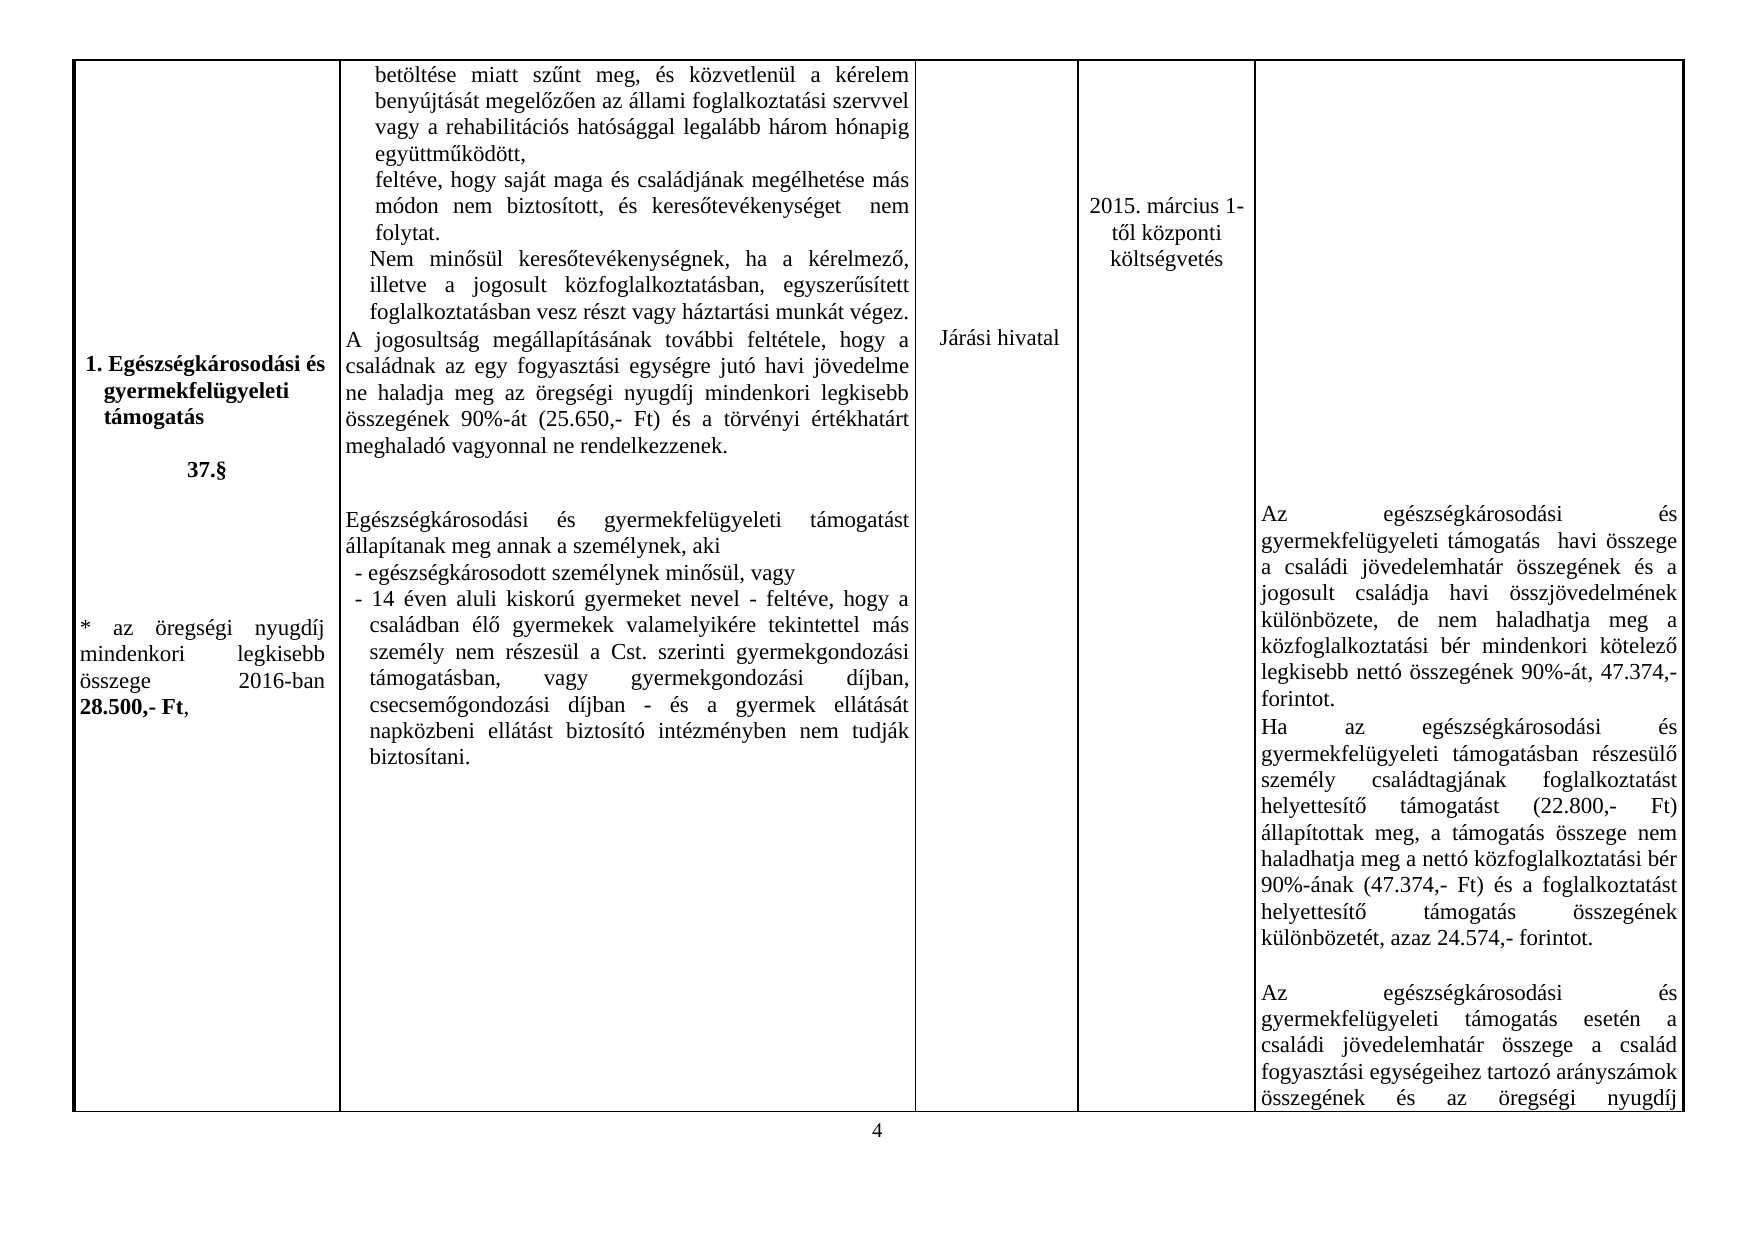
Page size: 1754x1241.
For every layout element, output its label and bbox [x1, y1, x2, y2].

table_cell [341, 61, 915, 1111]
table_cell [916, 61, 1077, 1111]
table_cell [1256, 61, 1682, 1111]
table_cell [76, 61, 339, 1111]
table_cell [1079, 61, 1254, 1111]
